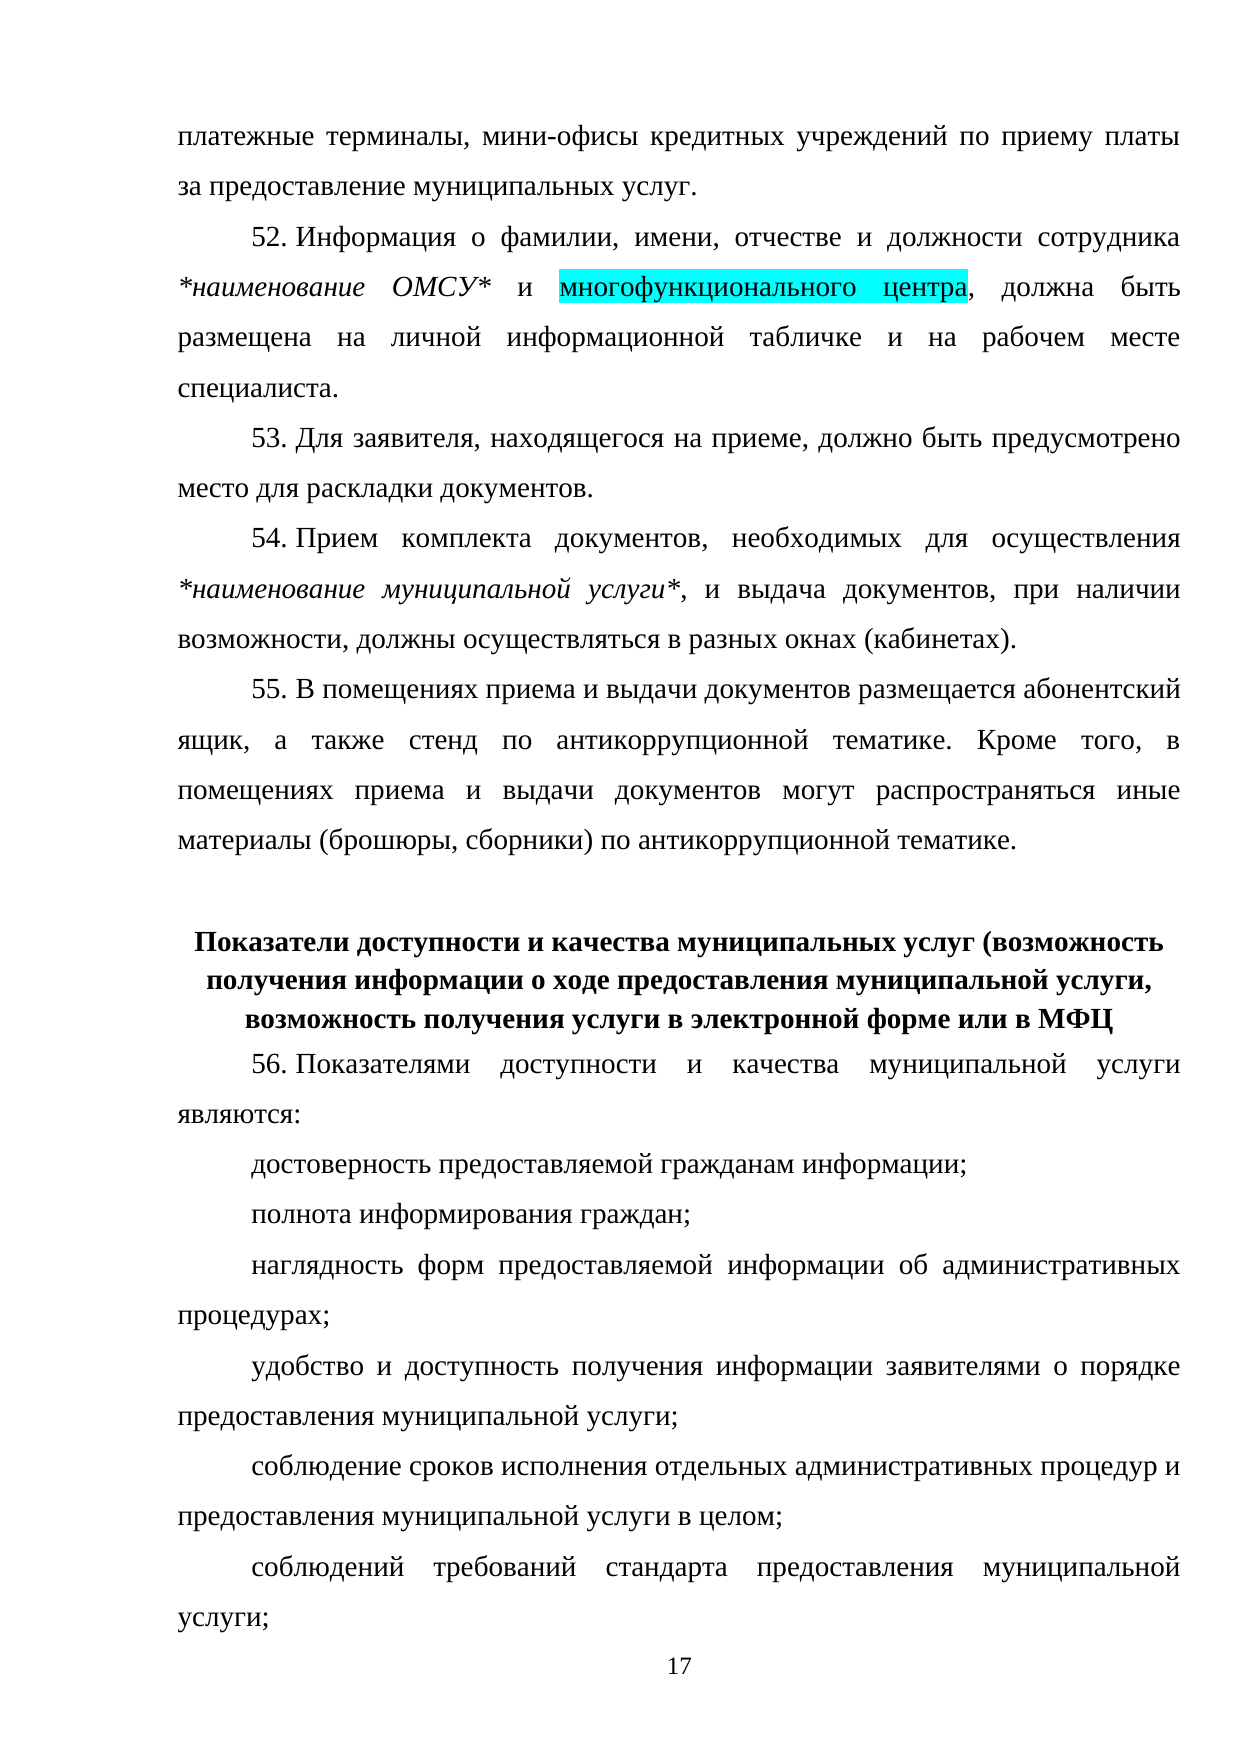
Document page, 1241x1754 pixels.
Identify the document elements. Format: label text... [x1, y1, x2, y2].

list В помещениях приема и выдачи документов размещается абонентский ящик, а также стенд по антикоррупционной тематике. Кроме того, в помещениях приема и выдачи документов могут распространяться иные материалы (брошюры, сборники) по антикоррупционной тематике. [177, 672, 1181, 856]
list Для заявителя, находящегося на приеме, должно быть предусмотрено место для раскладки документов. [177, 420, 1181, 504]
text наглядность форм предоставляемой информации об административных процедурах; [177, 1247, 1181, 1331]
text достоверность предоставляемой гражданам информации; [177, 1146, 1181, 1180]
list Информация о фамилии, имени, отчестве и должности сотрудника *наименование ОМСУ* и многофункционального центра, должна быть размещена на личной информационной табличке и на рабочем месте специалиста. [177, 219, 1181, 403]
text полнота информирования граждан; [177, 1197, 1181, 1230]
text соблюдений требований стандарта предоставления муниципальной услуги; [177, 1549, 1181, 1633]
list Показателями доступности и качества муниципальной услуги являются: [177, 1046, 1181, 1129]
list Прием комплекта документов, необходимых для осуществления *наименование муниципальной услуги*, и выдача документов, при наличии возможности, должны осуществляться в разных окнах (кабинетах). [177, 521, 1181, 655]
text соблюдение сроков исполнения отдельных административных процедур и предоставления муниципальной услуги в целом; [177, 1448, 1181, 1532]
text удобство и доступность получения информации заявителями о порядке предоставления муниципальной услуги; [177, 1348, 1181, 1431]
text Показатели доступности и качества муниципальных услуг (возможность получения информации о ходе предоставления муниципальной услуги, возможность получения услуги в электронной форме или в МФЦ [177, 924, 1181, 1034]
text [177, 118, 1181, 202]
